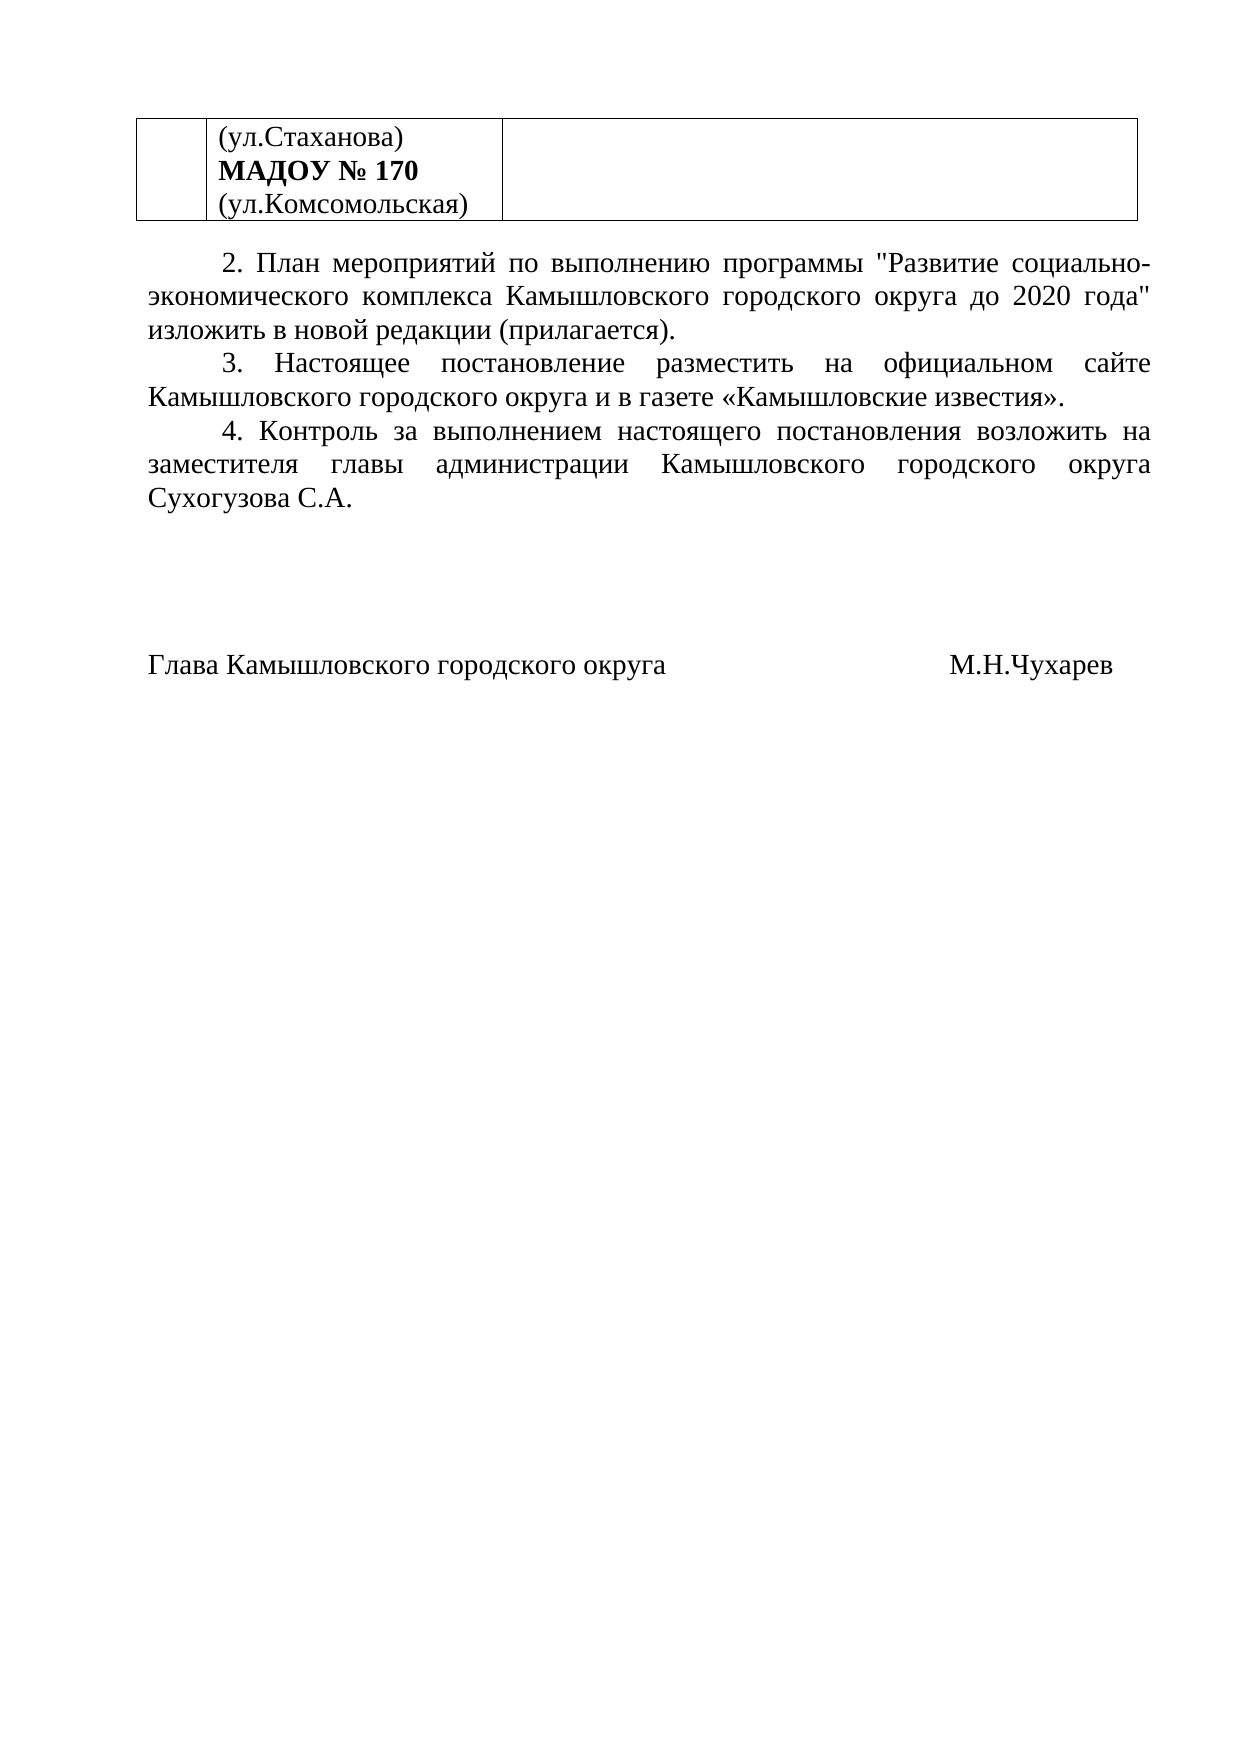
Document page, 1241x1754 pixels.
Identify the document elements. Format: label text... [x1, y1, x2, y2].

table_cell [207, 119, 502, 220]
text Глава Камышловского городского округа М.Н.Чухарев [148, 647, 1152, 681]
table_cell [503, 119, 1137, 220]
table_cell [137, 119, 206, 220]
title 3. Настоящее постановление разместить на официальном сайте Камышловского городского округа и в газете «Камышловские известия». [148, 346, 1152, 413]
title 2. План мероприятий по выполнению программы "Развитие социально-экономического комплекса Камышловского городского округа до 2020 года" изложить в новой редакции (прилагается). [148, 245, 1152, 346]
title 4. Контроль за выполнением настоящего постановления возложить на заместителя главы администрации Камышловского городского округа Сухогузова С.А. [148, 413, 1152, 513]
